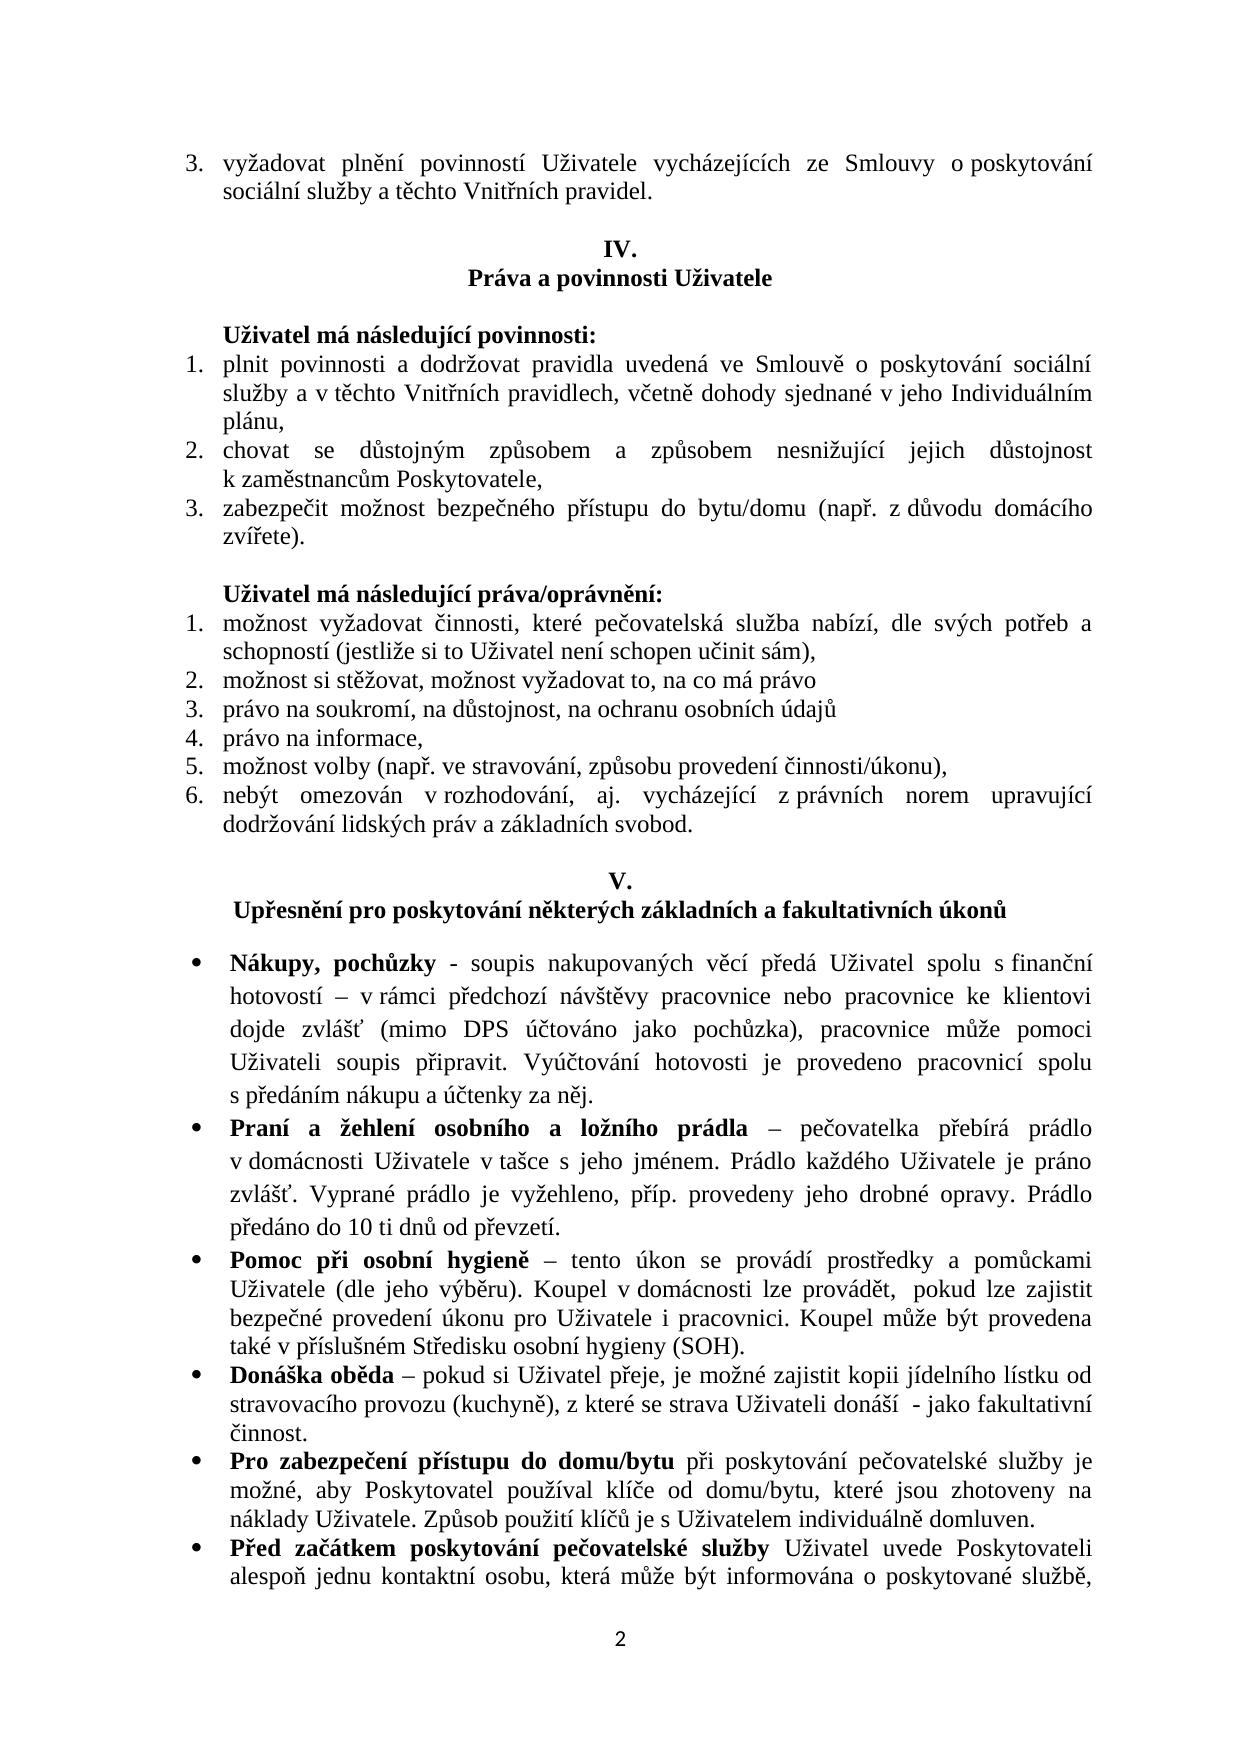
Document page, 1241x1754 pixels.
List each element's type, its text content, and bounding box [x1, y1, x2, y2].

text Uživatel má následující povinnosti: [223, 320, 1093, 349]
list Praní a žehlení osobního a ložního prádla – pečovatelka přebírá prádlo v domácnosti Uživatele v tašce s jeho jménem. Prádlo každého Uživatele je práno zvlášť. Vyprané prádlo je vyžehleno, příp. provedeny jeho drobné opravy. Prádlo předáno do 10 ti dnů od převzetí. [192, 1113, 1093, 1241]
list Donáška oběda – pokud si Uživatel přeje, je možné zajistit kopii jídelního lístku od stravovacího provozu (kuchyně), z které se strava Uživateli donáší - jako fakultativní činnost. [192, 1360, 1093, 1446]
list právo na soukromí, na důstojnost, na ochranu osobních údajů [185, 694, 1093, 723]
list chovat se důstojným způsobem a způsobem nesnižující jejich důstojnost k zaměstnancům Poskytovatele, [185, 435, 1093, 493]
text Práva a povinnosti Uživatele [148, 263, 1093, 291]
list plnit povinnosti a dodržovat pravidla uvedená ve Smlouvě o poskytování sociální služby a v těchto Vnitřních pravidlech, včetně dohody sjednané v jeho Individuálním plánu, [185, 349, 1093, 435]
list možnost volby (např. ve stravování, způsobu provedení činnosti/úkonu), [185, 751, 1093, 780]
text Uživatel má následující práva/oprávnění: [223, 579, 1093, 608]
list Nákupy, pochůzky - soupis nakupovaných věcí předá Uživatel spolu s finanční hotovostí – v rámci předchozí návštěvy pracovnice nebo pracovnice ke klientovi dojde zvlášť (mimo DPS účtováno jako pochůzka), pracovnice může pomoci Uživateli soupis připravit. Vyúčtování hotovosti je provedeno pracovnicí spolu s předáním nákupu a účtenky za něj. [192, 948, 1093, 1109]
list Pro zabezpečení přístupu do domu/bytu při poskytování pečovatelské služby je možné, aby Poskytovatel používal klíče od domu/bytu, které jsou zhotoveny na náklady Uživatele. Způsob použití klíčů je s Uživatelem individuálně domluven. [192, 1446, 1093, 1533]
list právo na informace, [185, 723, 1093, 751]
list nebýt omezován v rozhodování, aj. vycházející z právních norem upravující dodržování lidských práv a základních svobod. [185, 780, 1093, 838]
list zabezpečit možnost bezpečného přístupu do bytu/domu (např. z důvodu domácího zvířete). [185, 493, 1093, 550]
list možnost si stěžovat, možnost vyžadovat to, na co má právo [185, 665, 1093, 694]
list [192, 1533, 1093, 1590]
list Pomoc při osobní hygieně – tento úkon se provádí prostředky a pomůckami Uživatele (dle jeho výběru). Koupel v domácnosti lze provádět, pokud lze zajistit bezpečné provedení úkonu pro Uživatele i pracovnici. Koupel může být provedena také v příslušném Středisku osobní hygieny (SOH). [192, 1245, 1093, 1360]
list vyžadovat plnění povinností Uživatele vycházejících ze Smlouvy o poskytování sociální služby a těchto Vnitřních pravidel. [185, 148, 1093, 205]
text IV. [148, 234, 1093, 263]
text V. [148, 866, 1093, 895]
list možnost vyžadovat činnosti, které pečovatelská služba nabízí, dle svých potřeb a schopností (jestliže si to Uživatel není schopen učinit sám), [185, 608, 1093, 665]
text Upřesnění pro poskytování některých základních a fakultativních úkonů [148, 895, 1093, 924]
